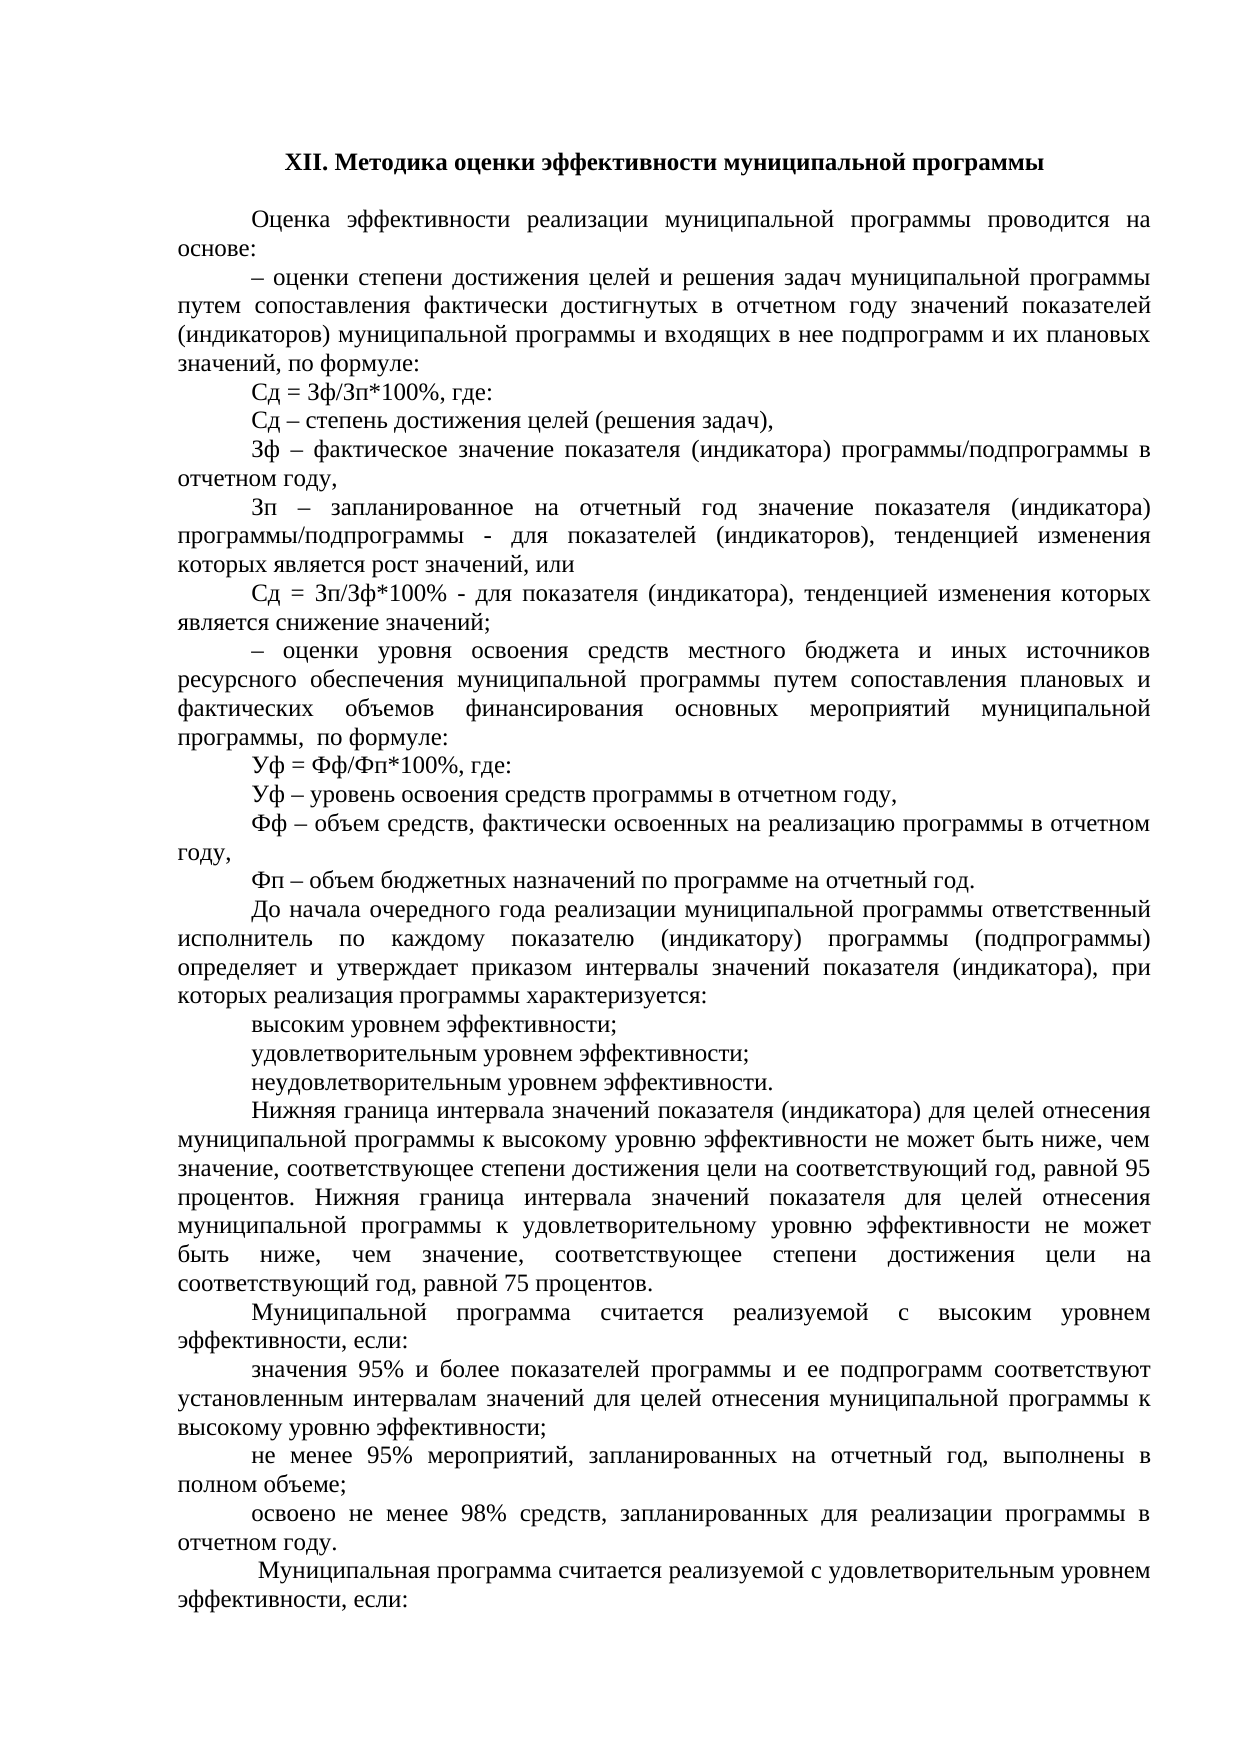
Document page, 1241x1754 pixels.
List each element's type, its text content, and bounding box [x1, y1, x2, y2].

text высоким уровнем эффективности; [177, 1009, 1152, 1038]
text Муниципальной программа считается реализуемой с высоким уровнем эффективности, если: [177, 1297, 1152, 1354]
text Зф – фактическое значение показателя (индикатора) программы/подпрограммы в отчетном году, [177, 434, 1152, 492]
text – оценки уровня освоения средств местного бюджета и иных источников ресурсного обеспечения муниципальной программы путем сопоставления плановых и фактических объемов финансирования основных мероприятий муниципальной программы, по формуле: [177, 636, 1152, 751]
text не менее 95% мероприятий, запланированных на отчетный год, выполнены в полном объеме; [177, 1441, 1152, 1498]
text Муниципальная программа считается реализуемой с удовлетворительным уровнем эффективности, если: [177, 1556, 1152, 1613]
text Уф = Фф/Фп*100%, где: [177, 751, 1152, 779]
text Фп – объем бюджетных назначений по программе на отчетный год. [177, 866, 1152, 894]
text Фф – объем средств, фактически освоенных на реализацию программы в отчетном году, [177, 808, 1152, 866]
text Уф – уровень освоения средств программы в отчетном году, [177, 779, 1152, 808]
text Нижняя граница интервала значений показателя (индикатора) для целей отнесения муниципальной программы к высокому уровню эффективности не может быть ниже, чем значение, соответствующее степени достижения цели на соответствующий год, равной 95 процентов. Нижняя граница интервала значений показателя для целей отнесения муниципальной программы к удовлетворительному уровню эффективности не может быть ниже, чем значение, соответствующее степени достижения цели на соответствующий год, равной 75 процентов. [177, 1096, 1152, 1297]
text Оценка эффективности реализации муниципальной программы проводится на основе: [177, 204, 1152, 262]
text – оценки степени достижения целей и решения задач муниципальной программы путем сопоставления фактически достигнутых в отчетном году значений показателей (индикаторов) муниципальной программы и входящих в нее подпрограмм и их плановых значений, по формуле: [177, 262, 1152, 377]
text Сд = Зп/Зф*100% - для показателя (индикатора), тенденцией изменения которых является снижение значений; [177, 578, 1152, 636]
text Зп – запланированное на отчетный год значение показателя (индикатора) программы/подпрограммы - для показателей (индикаторов), тенденцией изменения которых является рост значений, или [177, 492, 1152, 578]
text До начала очередного года реализации муниципальной программы ответственный исполнитель по каждому показателю (индикатору) программы (подпрограммы) определяет и утверждает приказом интервалы значений показателя (индикатора), при которых реализация программы характеризуется: [177, 894, 1152, 1009]
text значения 95% и более показателей программы и ее подпрограмм соответствуют установленным интервалам значений для целей отнесения муниципальной программы к высокому уровню эффективности; [177, 1354, 1152, 1441]
text Сд – степень достижения целей (решения задач), [177, 406, 1152, 434]
text удовлетворительным уровнем эффективности; [177, 1038, 1152, 1067]
text XII. Методика оценки эффективности муниципальной программы [177, 147, 1152, 176]
text освоено не менее 98% средств, запланированных для реализации программы в отчетном году. [177, 1498, 1152, 1556]
text неудовлетворительным уровнем эффективности. [177, 1067, 1152, 1096]
text Сд = Зф/Зп*100%, где: [177, 377, 1152, 406]
